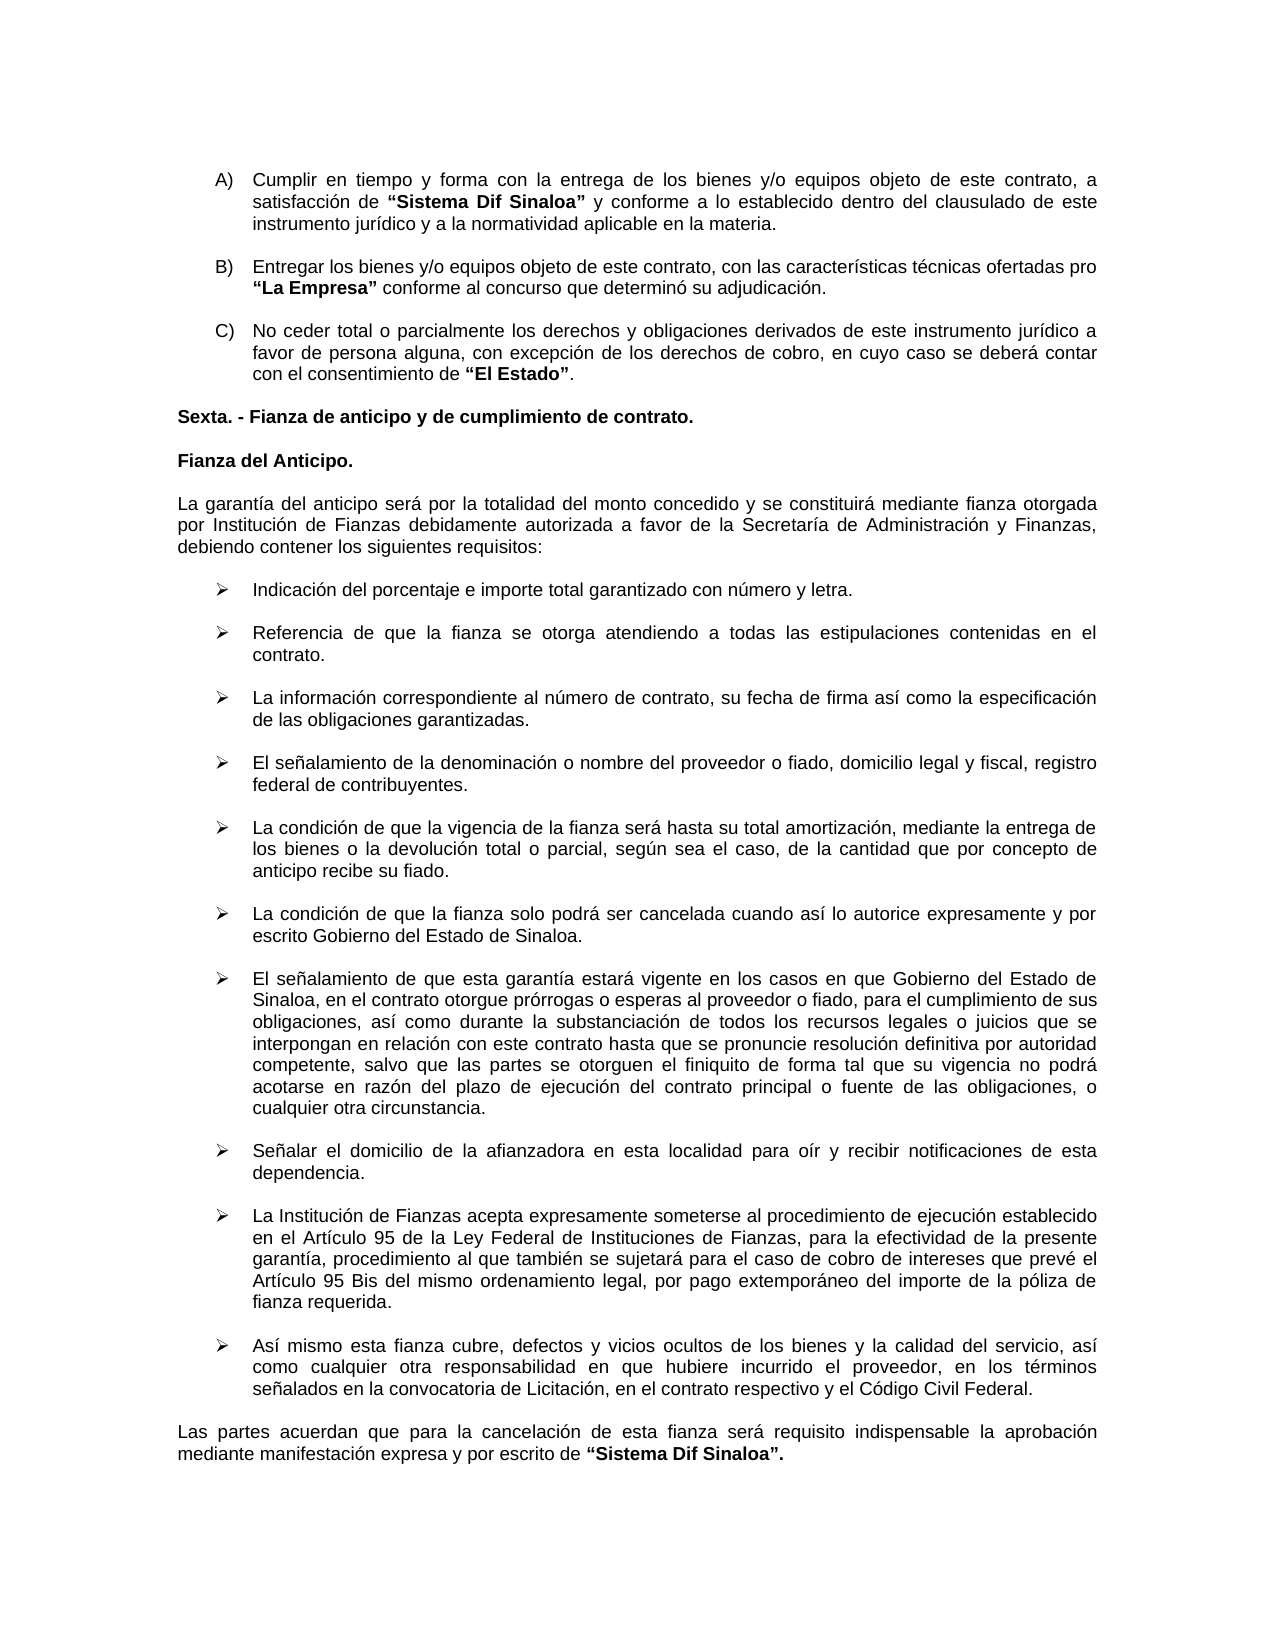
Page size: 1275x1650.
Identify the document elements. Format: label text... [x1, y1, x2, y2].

list La Institución de Fianzas acepta expresamente someterse al procedimiento de ejecución establecido en el Artículo 95 de la Ley Federal de Instituciones de Fianzas, para la efectividad de la presente garantía, procedimiento al que también se sujetará para el caso de cobro de intereses que prevé el Artículo 95 Bis del mismo ordenamiento legal, por pago extemporáneo del importe de la póliza de fianza requerida. [215, 1205, 1098, 1313]
list El señalamiento de que esta garantía estará vigente en los casos en que Gobierno del Estado de Sinaloa, en el contrato otorgue prórrogas o esperas al proveedor o fiado, para el cumplimiento de sus obligaciones, así como durante la substanciación de todos los recursos legales o juicios que se interpongan en relación con este contrato hasta que se pronuncie resolución definitiva por autoridad competente, salvo que las partes se otorguen el finiquito de forma tal que su vigencia no podrá acotarse en razón del plazo de ejecución del contrato principal o fuente de las obligaciones, o cualquier otra circunstancia. [215, 968, 1098, 1119]
list Entregar los bienes y/o equipos objeto de este contrato, con las características técnicas ofertadas pro “La Empresa” conforme al concurso que determinó su adjudicación. [215, 255, 1098, 298]
text La garantía del anticipo será por la totalidad del monto concedido y se constituirá mediante fianza otorgada por Institución de Fianzas debidamente autorizada a favor de la Secretaría de Administración y Finanzas, debiendo contener los siguientes requisitos: [177, 493, 1098, 557]
list Así mismo esta fianza cubre, defectos y vicios ocultos de los bienes y la calidad del servicio, así como cualquier otra responsabilidad en que hubiere incurrido el proveedor, en los términos señalados en la convocatoria de Licitación, en el contrato respectivo y el Código Civil Federal. [215, 1334, 1098, 1399]
list El señalamiento de la denominación o nombre del proveedor o fiado, domicilio legal y fiscal, registro federal de contribuyentes. [215, 752, 1098, 795]
list Indicación del porcentaje e importe total garantizado con número y letra. [215, 579, 1098, 601]
list Cumplir en tiempo y forma con la entrega de los bienes y/o equipos objeto de este contrato, a satisfacción de “Sistema Dif Sinaloa” y conforme a lo establecido dentro del clausulado de este instrumento jurídico y a la normatividad aplicable en la materia. [215, 169, 1098, 234]
list La condición de que la fianza solo podrá ser cancelada cuando así lo autorice expresamente y por escrito Gobierno del Estado de Sinaloa. [215, 903, 1098, 946]
text Las partes acuerdan que para la cancelación de esta fianza será requisito indispensable la aprobación mediante manifestación expresa y por escrito de “Sistema Dif Sinaloa”. [177, 1421, 1098, 1464]
text Sexta. - Fianza de anticipo y de cumplimiento de contrato. [177, 406, 1098, 428]
list Referencia de que la fianza se otorga atendiendo a todas las estipulaciones contenidas en el contrato. [215, 622, 1098, 665]
list La condición de que la vigencia de la fianza será hasta su total amortización, mediante la entrega de los bienes o la devolución total o parcial, según sea el caso, de la cantidad que por concepto de anticipo recibe su fiado. [215, 816, 1098, 881]
list La información correspondiente al número de contrato, su fecha de firma así como la especificación de las obligaciones garantizadas. [215, 687, 1098, 730]
text Fianza del Anticipo. [177, 449, 1098, 471]
list Señalar el domicilio de la afianzadora en esta localidad para oír y recibir notificaciones de esta dependencia. [215, 1140, 1098, 1183]
list No ceder total o parcialmente los derechos y obligaciones derivados de este instrumento jurídico a favor de persona alguna, con excepción de los derechos de cobro, en cuyo caso se deberá contar con el consentimiento de “El Estado”. [215, 320, 1098, 385]
